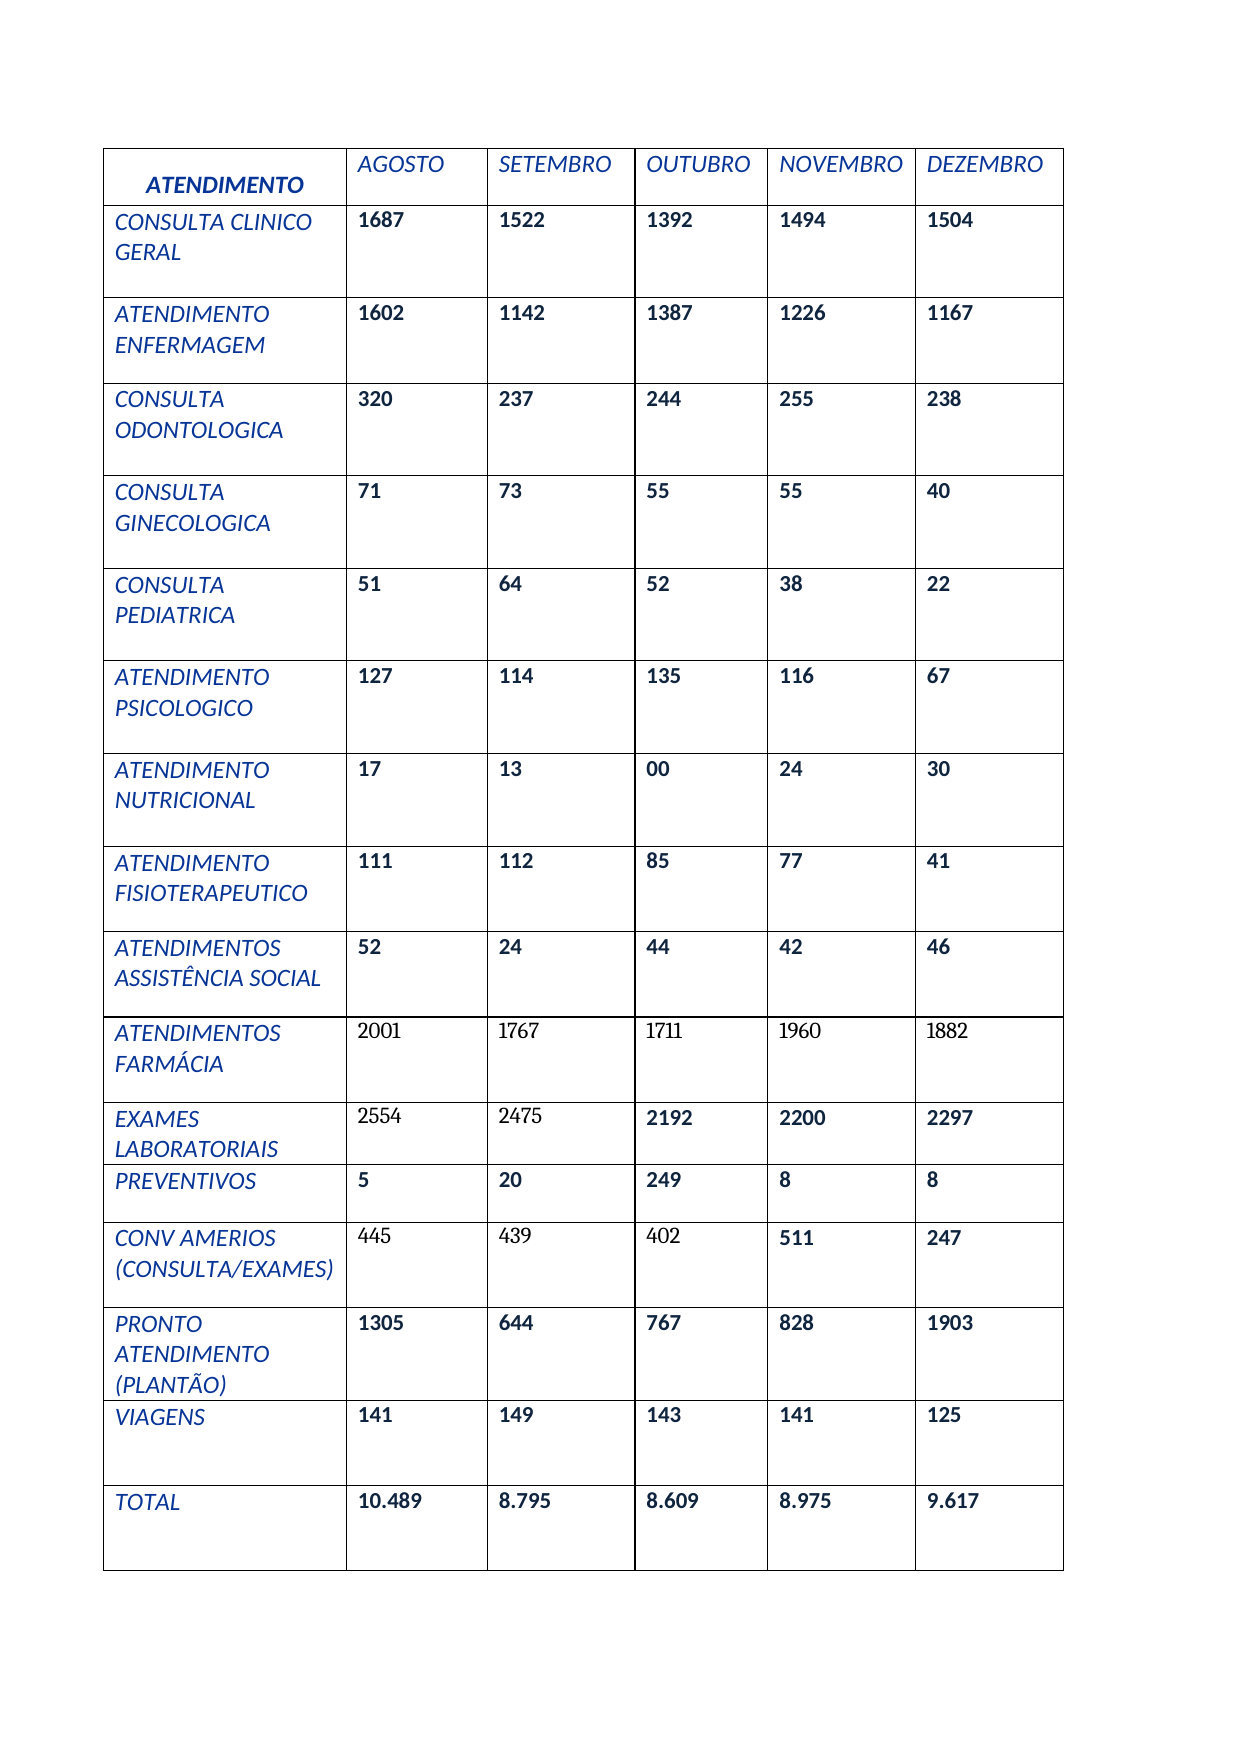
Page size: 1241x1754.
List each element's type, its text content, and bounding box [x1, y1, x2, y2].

table_cell 1687 [347, 206, 487, 297]
table_cell CONV AMERIOS (CONSULTA/EXAMES) [104, 1223, 346, 1307]
table_cell 8 [768, 1165, 915, 1222]
table_cell 125 [916, 1401, 1063, 1485]
table_cell 52 [347, 932, 487, 1016]
table_cell 1392 [636, 206, 767, 297]
table_cell 8 [916, 1165, 1063, 1222]
table_cell 1504 [916, 206, 1063, 297]
table_cell 71 [347, 476, 487, 568]
table_cell 247 [916, 1223, 1063, 1307]
table_cell 237 [488, 384, 634, 475]
table_cell EXAMES LABORATORIAIS [104, 1103, 346, 1164]
table_cell 1167 [916, 298, 1063, 383]
table_cell ATENDIMENTO NUTRICIONAL [104, 754, 346, 846]
table_cell 114 [488, 661, 634, 753]
table_cell CONSULTA GINECOLOGICA [104, 476, 346, 568]
table_cell 112 [488, 847, 634, 931]
table_cell 2001 [347, 1018, 487, 1102]
table_cell 17 [347, 754, 487, 846]
table_cell TOTAL [104, 1486, 346, 1570]
table_cell 1494 [768, 206, 915, 297]
table_cell 24 [488, 932, 634, 1016]
table_cell 8.795 [488, 1486, 634, 1570]
table_cell 9.617 [916, 1486, 1063, 1570]
table_header DEZEMBRO [916, 149, 1063, 204]
table_cell 439 [488, 1223, 634, 1307]
table_cell 51 [347, 569, 487, 660]
table_cell 1903 [916, 1308, 1063, 1399]
table_cell 00 [636, 754, 767, 846]
table_cell PREVENTIVOS [104, 1165, 346, 1222]
table_cell 135 [636, 661, 767, 753]
table_cell 22 [916, 569, 1063, 660]
table_cell 2554 [347, 1103, 487, 1164]
table_cell 1882 [916, 1018, 1063, 1102]
table_cell 320 [347, 384, 487, 475]
table_cell 1142 [488, 298, 634, 383]
table_cell 64 [488, 569, 634, 660]
table_cell 2297 [916, 1103, 1063, 1164]
table_cell 40 [916, 476, 1063, 568]
table_cell 52 [636, 569, 767, 660]
table_cell 644 [488, 1308, 634, 1399]
table_cell CONSULTA CLINICO GERAL [104, 206, 346, 297]
table_cell 8.609 [636, 1486, 767, 1570]
table_cell 238 [916, 384, 1063, 475]
table_cell 46 [916, 932, 1063, 1016]
table_cell 149 [488, 1401, 634, 1485]
table_cell CONSULTA PEDIATRICA [104, 569, 346, 660]
table_cell 5 [347, 1165, 487, 1222]
table_cell 402 [636, 1223, 767, 1307]
table_cell 1960 [768, 1018, 915, 1102]
table_cell 41 [916, 847, 1063, 931]
table_cell PRONTO ATENDIMENTO (PLANTÃO) [104, 1308, 346, 1399]
table_cell VIAGENS [104, 1401, 346, 1485]
table_cell 2192 [636, 1103, 767, 1164]
table_cell 1387 [636, 298, 767, 383]
table_cell 445 [347, 1223, 487, 1307]
table_header NOVEMBRO [768, 149, 915, 204]
table_cell 8.975 [768, 1486, 915, 1570]
table_header AGOSTO [347, 149, 487, 204]
table_cell 85 [636, 847, 767, 931]
table_cell 20 [488, 1165, 634, 1222]
table_cell 67 [916, 661, 1063, 753]
table_cell 2200 [768, 1103, 915, 1164]
table_cell 77 [768, 847, 915, 931]
table_cell CONSULTA ODONTOLOGICA [104, 384, 346, 475]
table_cell 111 [347, 847, 487, 931]
table_cell ATENDIMENTO PSICOLOGICO [104, 661, 346, 753]
table_cell 244 [636, 384, 767, 475]
table_cell 55 [768, 476, 915, 568]
table_cell 143 [636, 1401, 767, 1485]
table_cell 828 [768, 1308, 915, 1399]
table_cell ATENDIMENTO ENFERMAGEM [104, 298, 346, 383]
table_header OUTUBRO [636, 149, 767, 204]
table_cell 1711 [636, 1018, 767, 1102]
table_cell ATENDIMENTO FISIOTERAPEUTICO [104, 847, 346, 931]
table_cell 42 [768, 932, 915, 1016]
table_cell 10.489 [347, 1486, 487, 1570]
table_cell 1226 [768, 298, 915, 383]
table_cell 55 [636, 476, 767, 568]
table_cell 30 [916, 754, 1063, 846]
table_cell 127 [347, 661, 487, 753]
table_cell 1767 [488, 1018, 634, 1102]
table_cell 511 [768, 1223, 915, 1307]
table_cell 38 [768, 569, 915, 660]
table_cell 1305 [347, 1308, 487, 1399]
table_cell 1522 [488, 206, 634, 297]
table_cell ATENDIMENTOS ASSISTÊNCIA SOCIAL [104, 932, 346, 1016]
table_header ATENDIMENTO [104, 149, 346, 204]
table_cell 249 [636, 1165, 767, 1222]
table_cell 73 [488, 476, 634, 568]
table_cell 44 [636, 932, 767, 1016]
table_header SETEMBRO [488, 149, 634, 204]
table_cell 141 [347, 1401, 487, 1485]
table_cell 1602 [347, 298, 487, 383]
table_cell 116 [768, 661, 915, 753]
table_cell 141 [768, 1401, 915, 1485]
table_cell 24 [768, 754, 915, 846]
table_cell ATENDIMENTOS FARMÁCIA [104, 1018, 346, 1102]
table_cell 255 [768, 384, 915, 475]
table_cell 13 [488, 754, 634, 846]
table_cell 767 [636, 1308, 767, 1399]
table_cell 2475 [488, 1103, 634, 1164]
